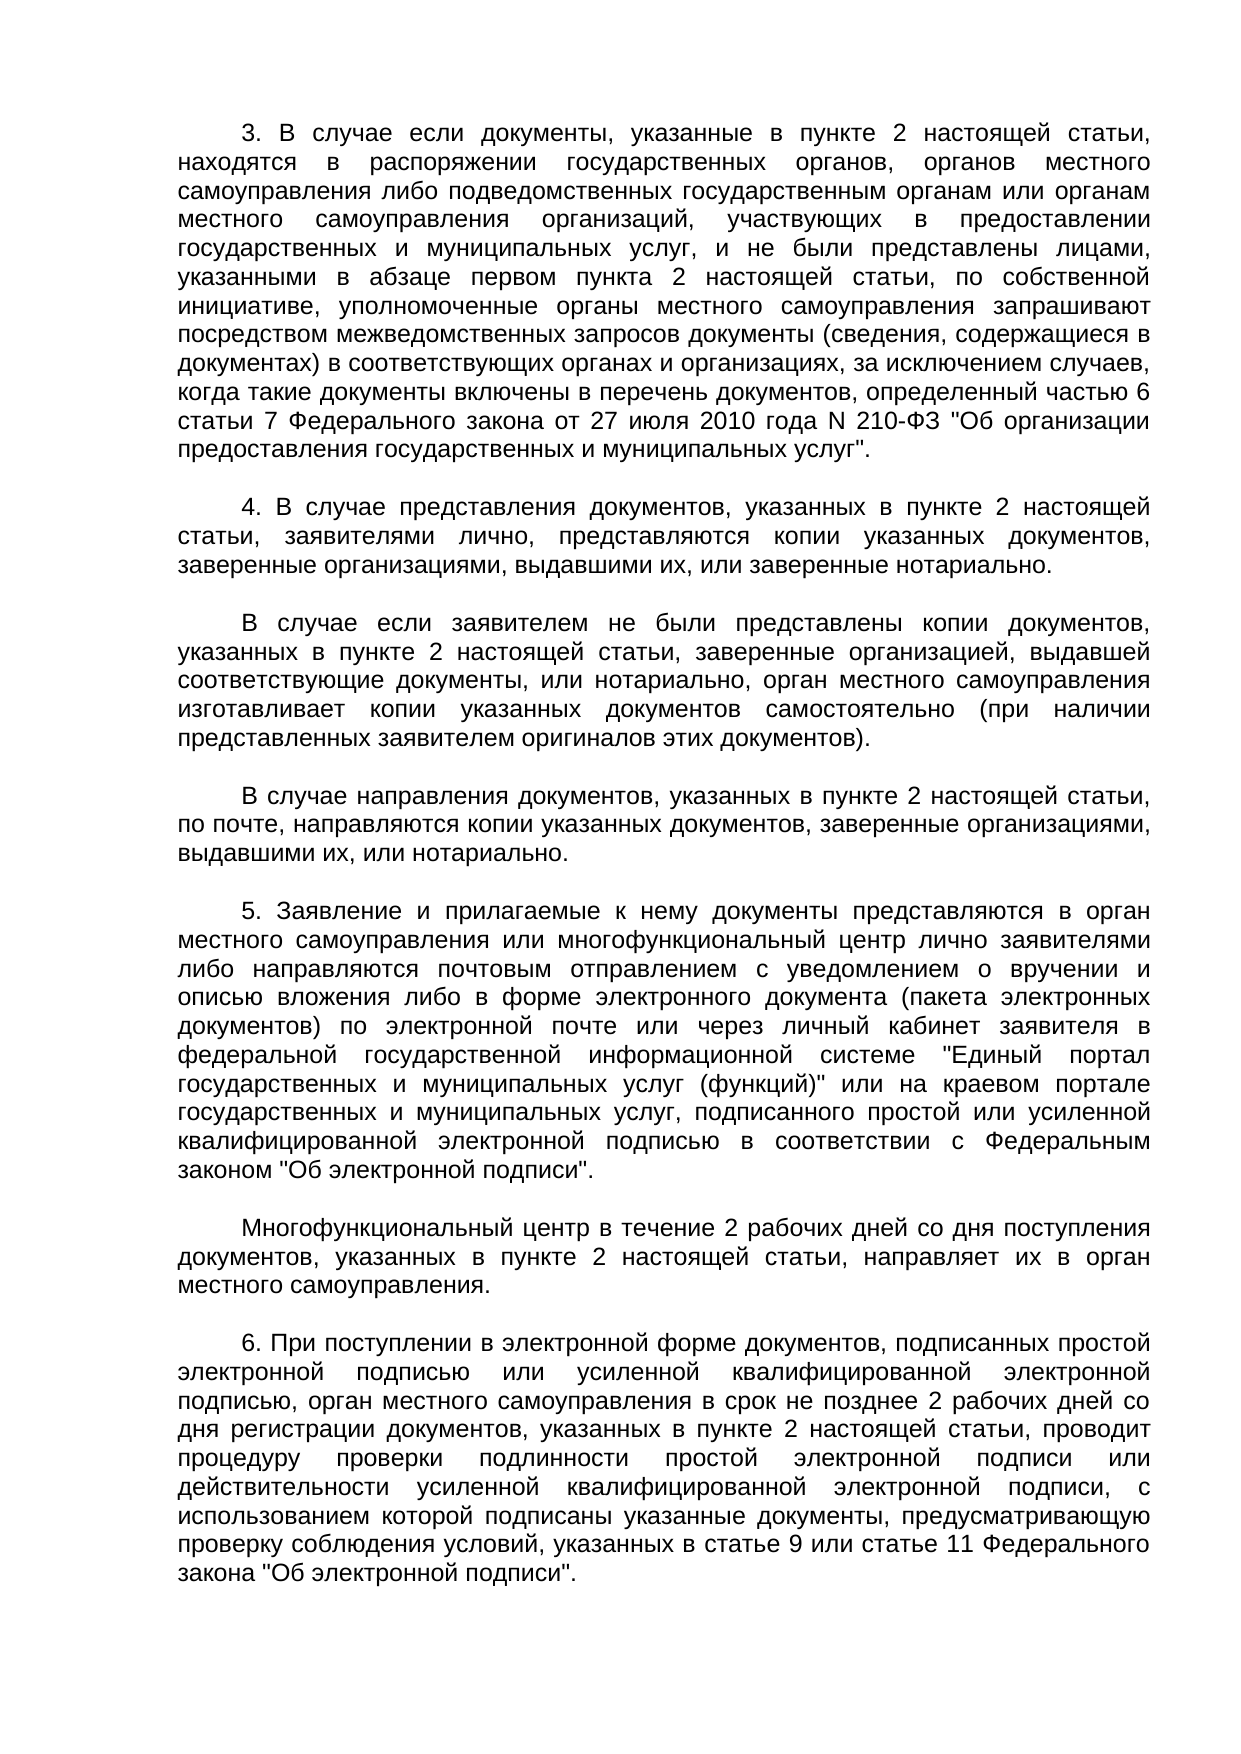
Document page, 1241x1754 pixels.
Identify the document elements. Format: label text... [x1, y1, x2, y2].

text 3. В случае если документы, указанные в пункте 2 настоящей статьи, находятся в распоряжении государственных органов, органов местного самоуправления либо подведомственных государственным органам или органам местного самоуправления организаций, участвующих в предоставлении государственных и муниципальных услуг, и не были представлены лицами, указанными в абзаце первом пункта 2 настоящей статьи, по собственной инициативе, уполномоченные органы местного самоуправления запрашивают посредством межведомственных запросов документы (сведения, содержащиеся в документах) в соответствующих органах и организациях, за исключением случаев, когда такие документы включены в перечень документов, определенный частью 6 статьи 7 Федерального закона от 27 июля 2010 года N 210-ФЗ "Об организации предоставления государственных и муниципальных услуг". [177, 118, 1152, 463]
text 4. В случае представления документов, указанных в пункте 2 настоящей статьи, заявителями лично, представляются копии указанных документов, заверенные организациями, выдавшими их, или заверенные нотариально. [177, 492, 1152, 578]
text Многофункциональный центр в течение 2 рабочих дней со дня поступления документов, указанных в пункте 2 настоящей статьи, направляет их в орган местного самоуправления. [177, 1213, 1152, 1299]
text В случае направления документов, указанных в пункте 2 настоящей статьи, по почте, направляются копии указанных документов, заверенные организациями, выдавшими их, или нотариально. [177, 781, 1152, 867]
text В случае если заявителем не были представлены копии документов, указанных в пункте 2 настоящей статьи, заверенные организацией, выдавшей соответствующие документы, или нотариально, орган местного самоуправления изготавливает копии указанных документов самостоятельно (при наличии представленных заявителем оригиналов этих документов). [177, 608, 1152, 751]
text 5. Заявление и прилагаемые к нему документы представляются в орган местного самоуправления или многофункциональный центр лично заявителями либо направляются почтовым отправлением с уведомлением о вручении и описью вложения либо в форме электронного документа (пакета электронных документов) по электронной почте или через личный кабинет заявителя в федеральной государственной информационной системе "Единый портал государственных и муниципальных услуг (функций)" или на краевом портале государственных и муниципальных услуг, подписанного простой или усиленной квалифицированной электронной подписью в соответствии с Федеральным законом "Об электронной подписи". [177, 896, 1152, 1183]
text 6. При поступлении в электронной форме документов, подписанных простой электронной подписью или усиленной квалифицированной электронной подписью, орган местного самоуправления в срок не позднее 2 рабочих дней со дня регистрации документов, указанных в пункте 2 настоящей статьи, проводит процедуру проверки подлинности простой электронной подписи или действительности усиленной квалифицированной электронной подписи, с использованием которой подписаны указанные документы, предусматривающую проверку соблюдения условий, указанных в статье 9 или статье 11 Федерального закона "Об электронной подписи". [177, 1328, 1152, 1587]
